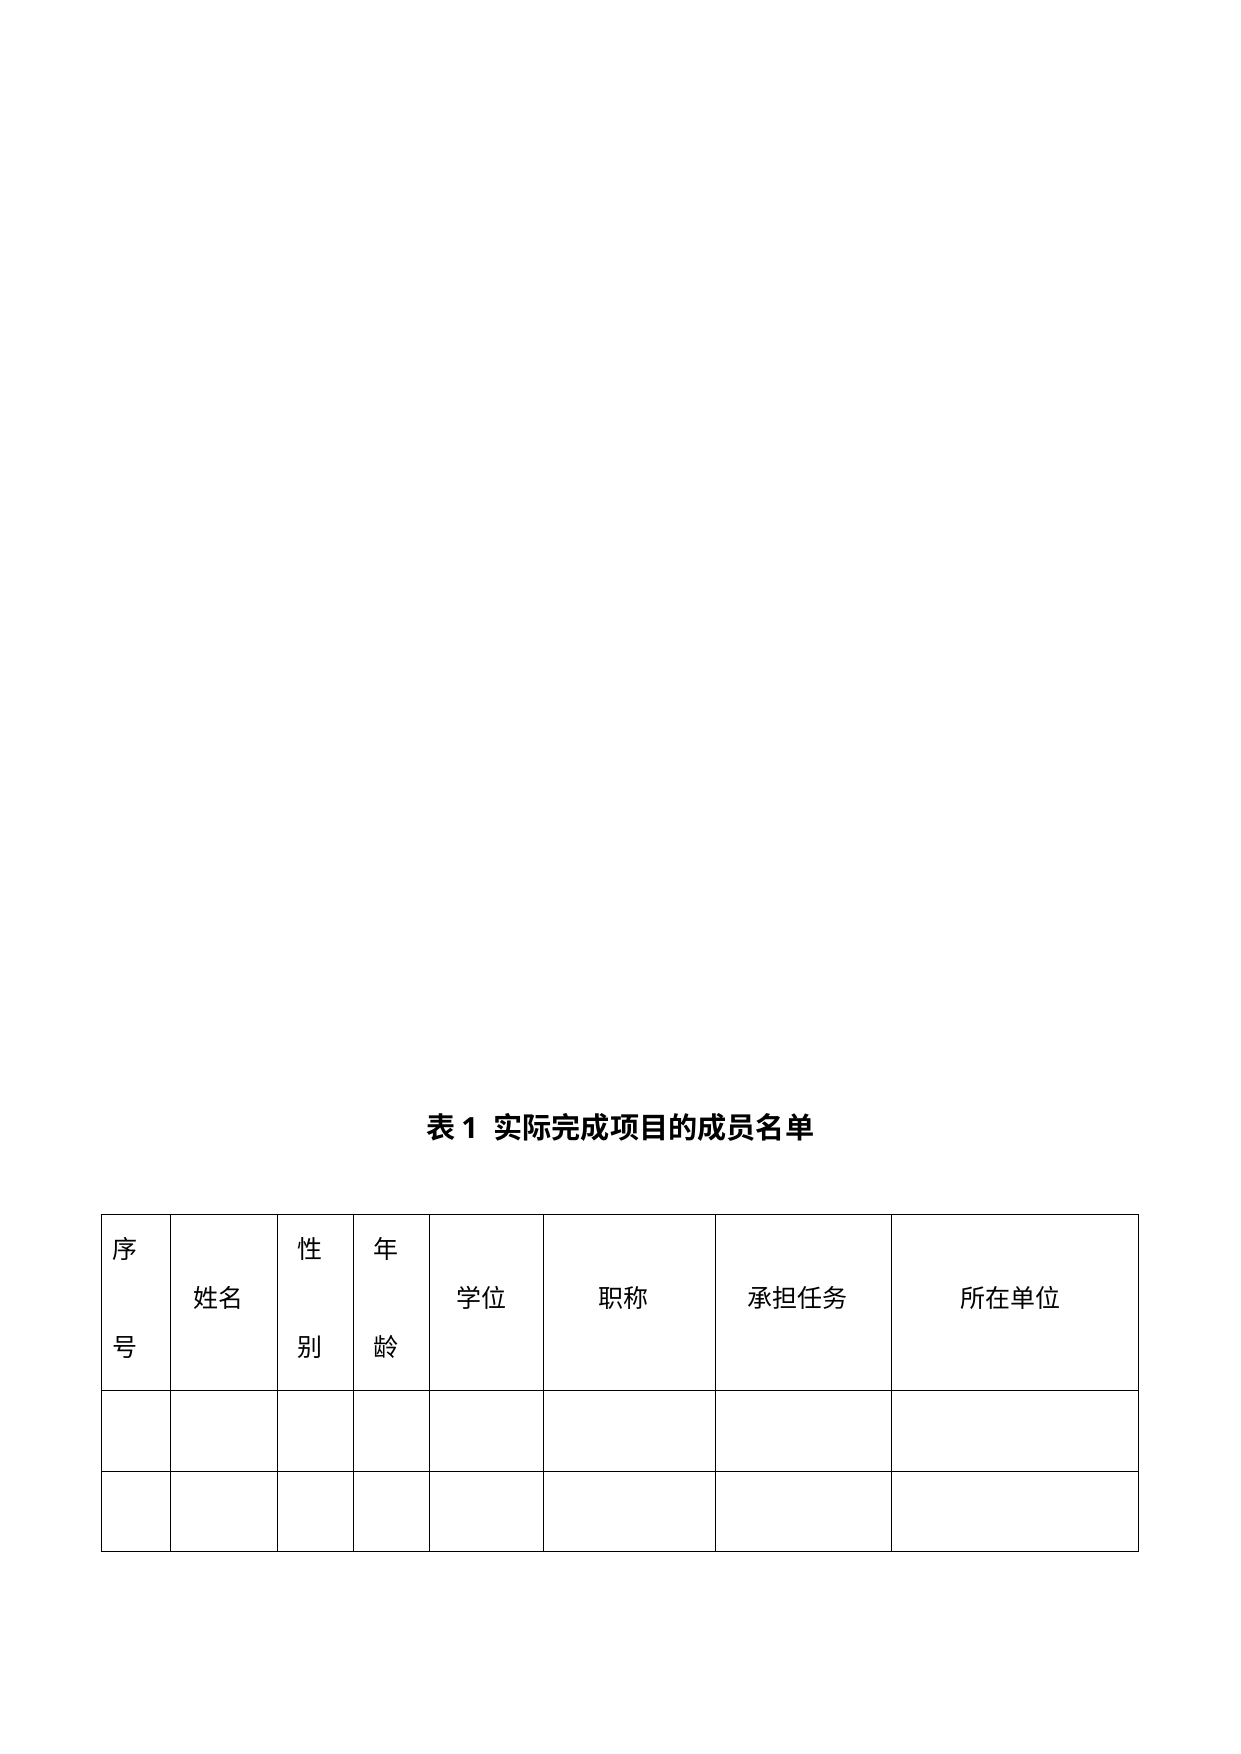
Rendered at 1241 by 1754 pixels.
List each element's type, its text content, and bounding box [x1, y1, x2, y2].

table_cell [892, 1472, 1138, 1551]
table_cell [102, 1472, 170, 1551]
table_cell [892, 1391, 1138, 1471]
table_cell [354, 1391, 429, 1471]
table_cell [716, 1391, 891, 1471]
table_cell [430, 1391, 543, 1471]
table_cell [278, 1472, 353, 1551]
table_header 职称 [544, 1215, 715, 1390]
table_header 姓名 [171, 1215, 277, 1390]
table_header 年龄 [354, 1215, 429, 1390]
subtitle 表1 实际完成项目的成员名单 [187, 1093, 1053, 1158]
table_header 性别 [278, 1215, 353, 1390]
table_cell [278, 1391, 353, 1471]
table_cell [171, 1472, 277, 1551]
table_cell [544, 1472, 715, 1551]
table_header 序号 [102, 1215, 170, 1390]
table_cell [430, 1472, 543, 1551]
table_cell [102, 1391, 170, 1471]
table_cell [171, 1391, 277, 1471]
table_cell [354, 1472, 429, 1551]
table_header 承担任务 [716, 1215, 891, 1390]
table_cell [544, 1391, 715, 1471]
table_header 学位 [430, 1215, 543, 1390]
table_cell [716, 1472, 891, 1551]
table_header 所在单位 [892, 1215, 1138, 1390]
